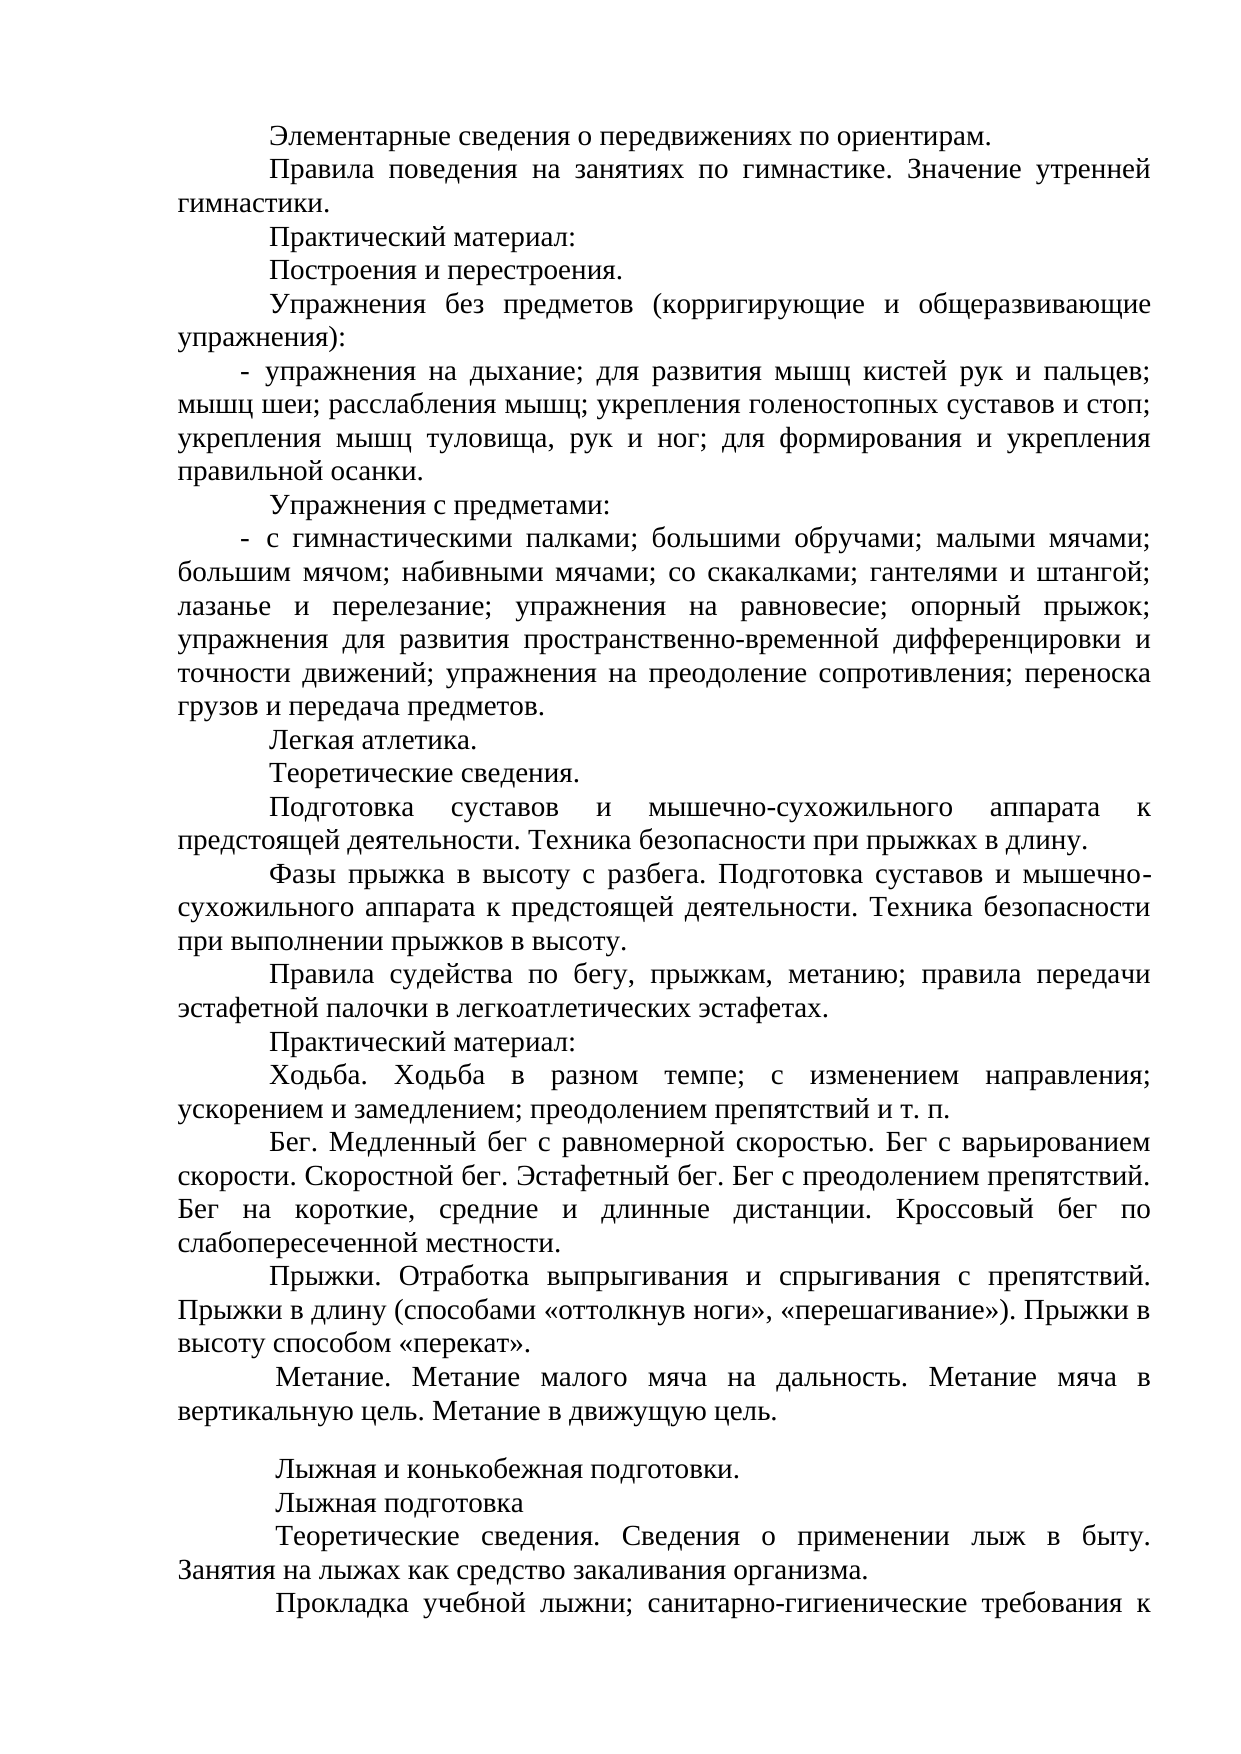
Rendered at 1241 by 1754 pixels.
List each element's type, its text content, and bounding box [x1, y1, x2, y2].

text Правила поведения на занятиях по гимнастике. Значение утренней гимнастики. [177, 152, 1152, 219]
text Упражнения с предметами: [177, 487, 1152, 521]
text Бег. Медленный бег с равномерной скоростью. Бег с варьированием скорости. Скоростной бег. Эстафетный бег. Бег с преодолением препятствий. Бег на короткие, средние и длинные дистанции. Кроссовый бег по слабопересеченной местности. [177, 1124, 1152, 1258]
text Прыжки. Отработка выпрыгивания и спрыгивания с препятствий. Прыжки в длину (способами «оттолкнув ноги», «перешагивание»). Прыжки в высоту способом «перекат». [177, 1258, 1152, 1359]
list упражнения на дыхание; для развития мышц кистей рук и пальцев; мышц шеи; расслабления мышц; укрепления голеностопных суставов и стоп; укрепления мышц туловища, рук и ног; для формирования и укрепления правильной осанки. [177, 353, 1152, 487]
text Фазы прыжка в высоту с разбега. Подготовка суставов и мышечносухожильного аппарата к предстоящей деятельности. Техника безопасности при выполнении прыжков в высоту. [177, 856, 1152, 957]
text Лыжная и конькобежная подготовки. [177, 1451, 1152, 1485]
text Построения и перестроения. [177, 252, 1152, 286]
text Ходьба. Ходьба в разном темпе; с изменением направления; ускорением и замедлением; преодолением препятствий и т. п. [177, 1057, 1152, 1124]
text Теоретические сведения. [177, 755, 1152, 789]
text Метание. Метание малого мяча на дальность. Метание мяча в вертикальную цель. Метание в движущую цель. [177, 1359, 1152, 1426]
list с гимнастическими палками; большими обручами; малыми мячами; большим мячом; набивными мячами; со скакалками; гантелями и штангой; лазанье и перелезание; упражнения на равновесие; опорный прыжок; упражнения для развития пространственно-временной дифференцировки и точности движений; упражнения на преодоление сопротивления; переноска грузов и передача предметов. [177, 521, 1152, 722]
text Практический материал: [177, 219, 1152, 252]
text Подготовка суставов и мышечно-сухожильного аппарата к предстоящей деятельности. Техника безопасности при прыжках в длину. [177, 789, 1152, 856]
text Теоретические сведения. Сведения о применении лыж в быту. Занятия на лыжах как средство закаливания организма. [177, 1518, 1152, 1585]
text Лыжная подготовка [177, 1485, 1152, 1518]
text Упражнения без предметов (корригирующие и общеразвивающие упражнения): [177, 286, 1152, 353]
text Элементарные сведения о передвижениях по ориентирам. [177, 118, 1152, 152]
text Практический материал: [177, 1024, 1152, 1057]
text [177, 1585, 1152, 1619]
text Правила судейства по бегу, прыжкам, метанию; правила передачи эстафетной палочки в легкоатлетических эстафетах. [177, 957, 1152, 1024]
text Легкая атлетика. [177, 722, 1152, 755]
